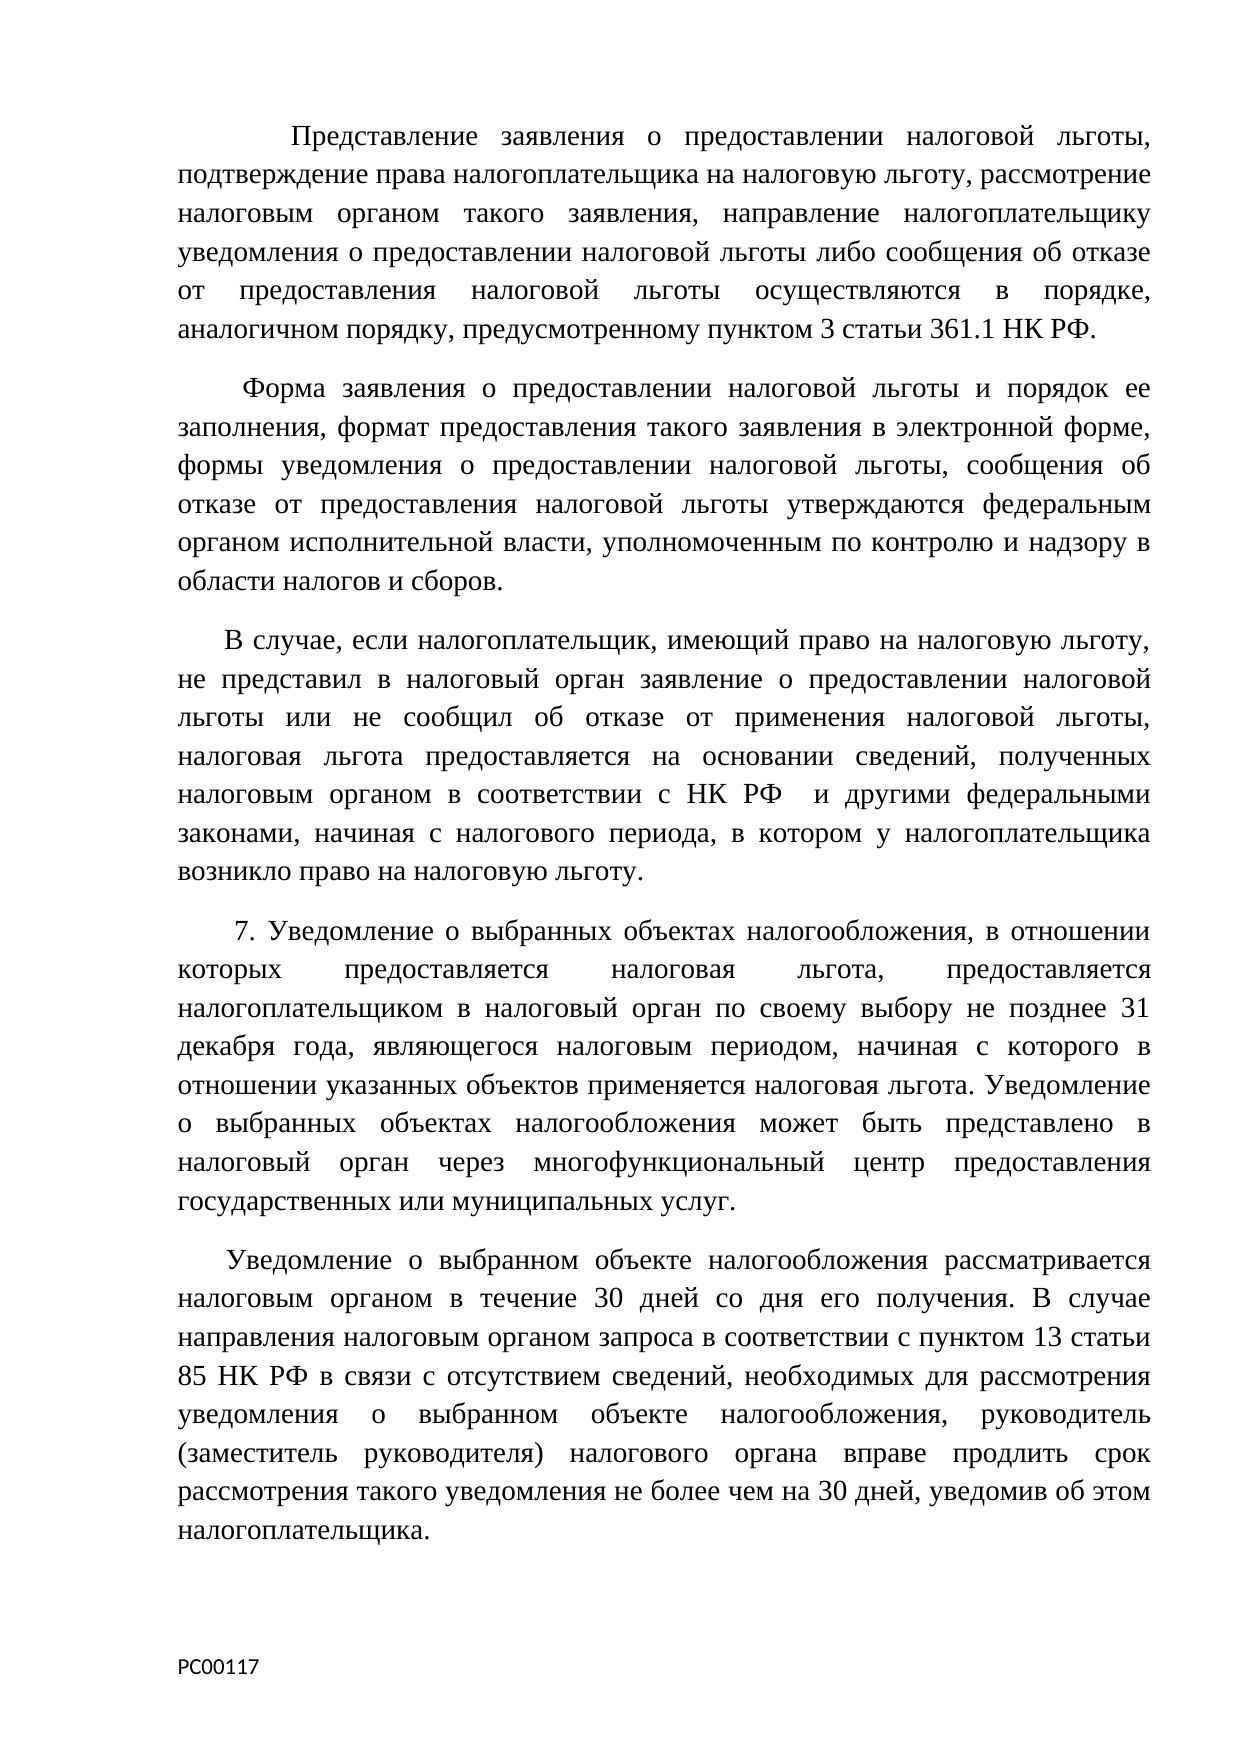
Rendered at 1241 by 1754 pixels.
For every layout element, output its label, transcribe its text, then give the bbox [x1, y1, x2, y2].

text Представление заявления о предоставлении налоговой льготы, подтверждение права налогоплательщика на налоговую льготу, рассмотрение налоговым органом такого заявления, направление налогоплательщику уведомления о предоставлении налоговой льготы либо сообщения об отказе от предоставления налоговой льготы осуществляются в порядке, аналогичном порядку, предусмотренному пунктом 3 статьи 361.1 НК РФ. [177, 118, 1152, 344]
text Уведомление о выбранном объекте налогообложения рассматривается налоговым органом в течение 30 дней со дня его получения. В случае направления налоговым органом запроса в соответствии с пунктом 13 статьи 85 НК РФ в связи с отсутствием сведений, необходимых для рассмотрения уведомления о выбранном объекте налогообложения, руководитель (заместитель руководителя) налогового органа вправе продлить срок рассмотрения такого уведомления не более чем на 30 дней, уведомив об этом налогоплательщика. [177, 1242, 1152, 1545]
text Форма заявления о предоставлении налоговой льготы и порядок ее заполнения, формат предоставления такого заявления в электронной форме, формы уведомления о предоставлении налоговой льготы, сообщения об отказе от предоставления налоговой льготы утверждаются федеральным органом исполнительной власти, уполномоченным по контролю и надзору в области налогов и сборов. [177, 370, 1152, 596]
text 7. Уведомление о выбранных объектах налогообложения, в отношении которых предоставляется налоговая льгота, предоставляется налогоплательщиком в налоговый орган по своему выбору не позднее 31 декабря года, являющегося налоговым периодом, начиная с которого в отношении указанных объектов применяется налоговая льгота. Уведомление о выбранных объектах налогообложения может быть представлено в налоговый орган через многофункциональный центр предоставления государственных или муниципальных услуг. [177, 913, 1152, 1216]
text В случае, если налогоплательщик, имеющий право на налоговую льготу, не представил в налоговый орган заявление о предоставлении налоговой льготы или не сообщил об отказе от применения налоговой льготы, налоговая льгота предоставляется на основании сведений, полученных налоговым органом в соответствии с НК РФ и другими федеральными законами, начиная с налогового периода, в котором у налогоплательщика возникло право на налоговую льготу. [177, 622, 1152, 887]
